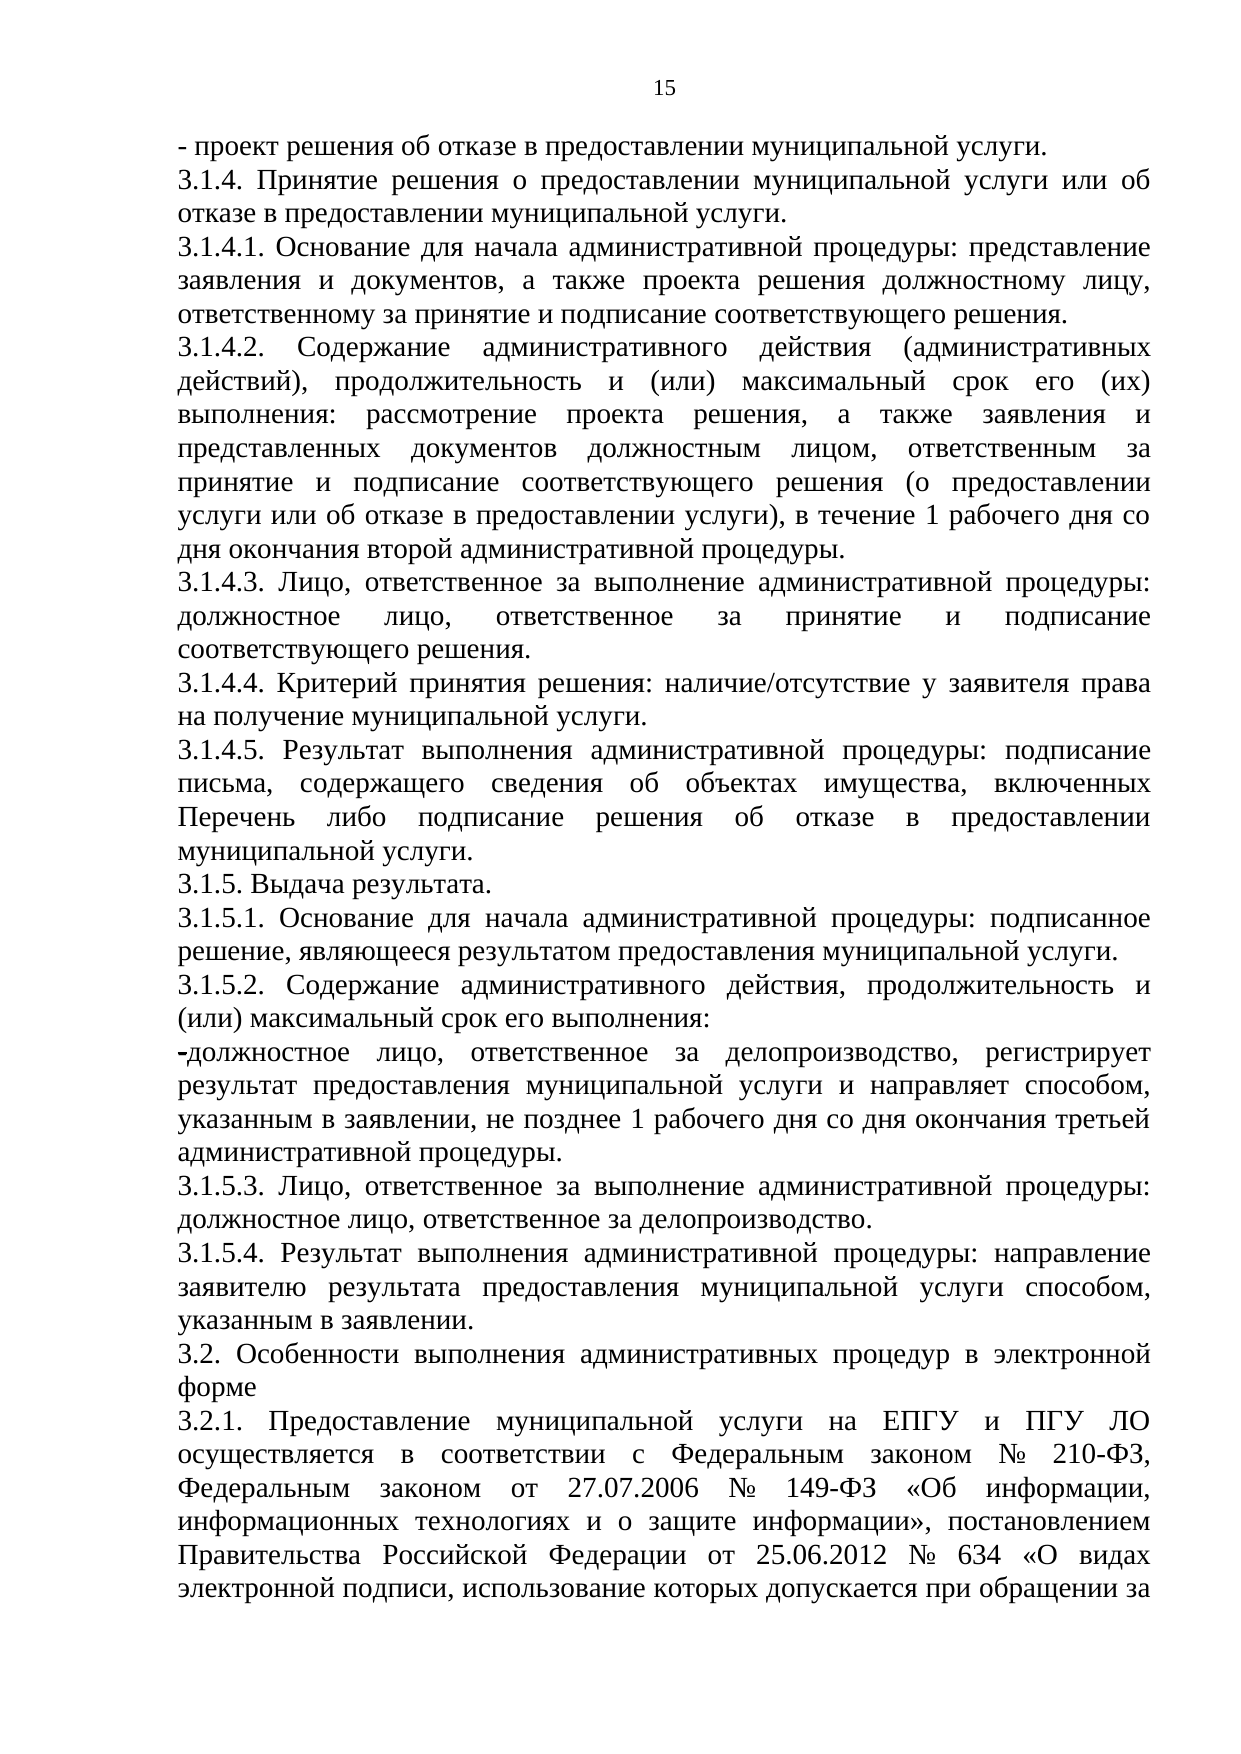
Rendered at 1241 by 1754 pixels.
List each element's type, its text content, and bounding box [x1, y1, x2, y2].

text 3.1.5.3. Лицо, ответственное за выполнение административной процедуры: должностное лицо, ответственное за делопроизводство. [177, 1168, 1152, 1235]
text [177, 1403, 1152, 1604]
text 3.1.4. Принятие решения о предоставлении муниципальной услуги или об отказе в предоставлении муниципальной услуги. [177, 162, 1152, 229]
text - проект решения об отказе в предоставлении муниципальной услуги. [177, 128, 1152, 162]
text 3.2. Особенности выполнения административных процедур в электронной форме [177, 1336, 1152, 1403]
text 3.1.5. Выдача результата. [177, 866, 1152, 900]
text 3.1.4.1. Основание для начала административной процедуры: представление заявления и документов, а также проекта решения должностному лицу, ответственному за принятие и подписание соответствующего решения. [177, 229, 1152, 329]
text 3.1.5.2. Содержание административного действия, продолжительность и (или) максимальный срок его выполнения: [177, 967, 1152, 1034]
text 3.1.5.4. Результат выполнения административной процедуры: направление заявителю результата предоставления муниципальной услуги способом, указанным в заявлении. [177, 1235, 1152, 1336]
text 3.1.4.4. Критерий принятия решения: наличие/отсутствие у заявителя права на получение муниципальной услуги. [177, 665, 1152, 732]
text 3.1.5.1. Основание для начала административной процедуры: подписанное решение, являющееся результатом предоставления муниципальной услуги. [177, 900, 1152, 967]
text -должностное лицо, ответственное за делопроизводство, регистрирует результат предоставления муниципальной услуги и направляет способом, указанным в заявлении, не позднее 1 рабочего дня со дня окончания третьей административной процедуры. [177, 1034, 1152, 1168]
text 3.1.4.2. Содержание административного действия (административных действий), продолжительность и (или) максимальный срок его (их) выполнения: рассмотрение проекта решения, а также заявления и представленных документов должностным лицом, ответственным за принятие и подписание соответствующего решения (о предоставлении услуги или об отказе в предоставлении услуги), в течение 1 рабочего дня со дня окончания второй административной процедуры. [177, 329, 1152, 564]
text 3.1.4.5. Результат выполнения административной процедуры: подписание письма, содержащего сведения об объектах имущества, включенных Перечень либо подписание решения об отказе в предоставлении муниципальной услуги. [177, 732, 1152, 866]
text 3.1.4.3. Лицо, ответственное за выполнение административной процедуры: должностное лицо, ответственное за принятие и подписание соответствующего решения. [177, 564, 1152, 665]
